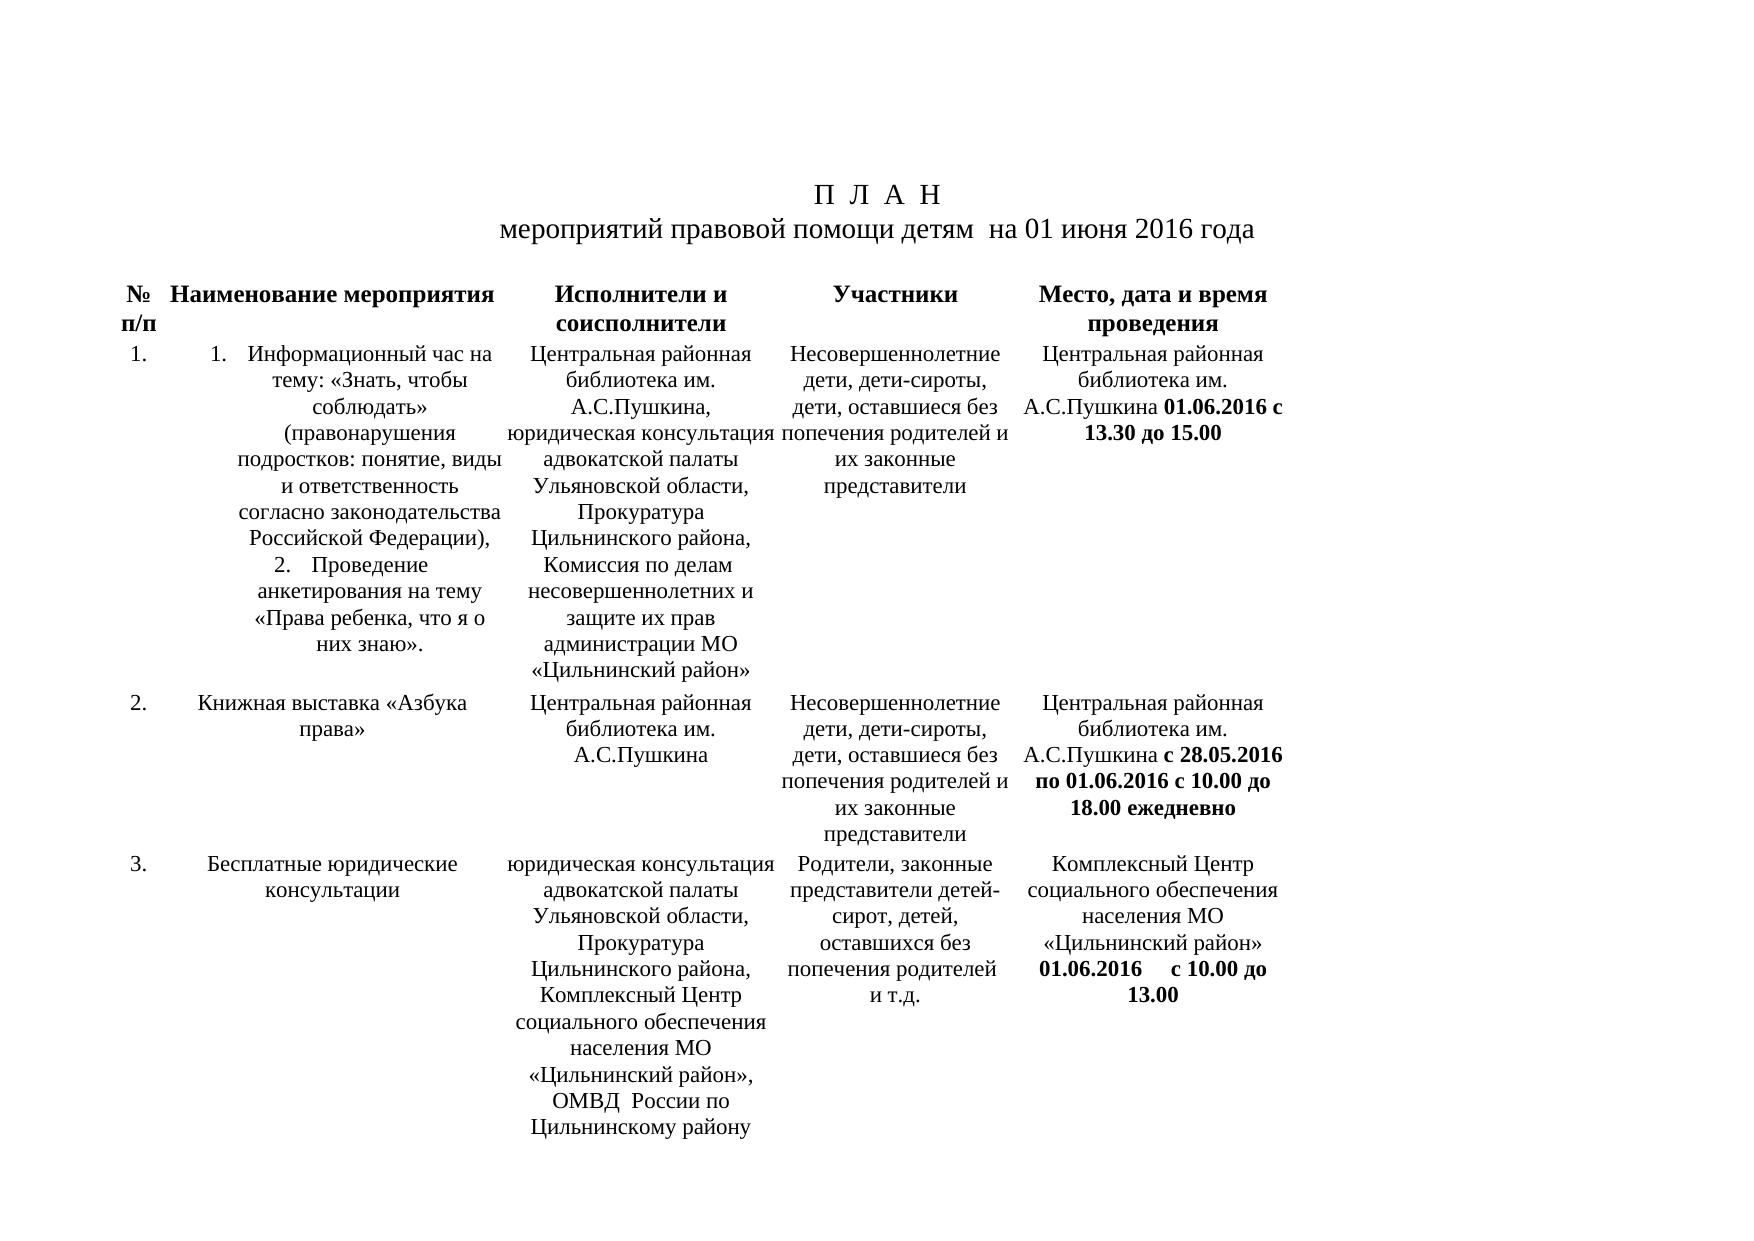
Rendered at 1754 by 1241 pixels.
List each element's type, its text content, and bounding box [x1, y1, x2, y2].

table_cell Книжная выставка «Азбука права» [161, 687, 504, 848]
table_cell Центральная районная библиотека им. А.С.Пушкина, юридическая консультация адвокатской палаты Ульяновской области, Прокуратура Цильнинского района, Комиссия по делам несовершеннолетних и защите их прав администрации МО «Цильнинский район» [504, 339, 778, 687]
table_cell Несовершеннолетние дети, дети-сироты, дети, оставшиеся без попечения родителей и их законные представители [778, 339, 1013, 687]
table_header Участники [778, 278, 1013, 338]
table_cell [161, 848, 504, 1141]
table_header № п/п [117, 278, 161, 338]
table_cell 1. [117, 339, 161, 687]
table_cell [504, 848, 778, 1141]
table_cell Информационный час на тему: «Знать, чтобы соблюдать» (правонарушения подростков: понятие, виды и ответственность согласно законодательства Российской Федерации), Проведение анкетирования на тему «Права ребенка, что я о них знаю». [161, 339, 504, 687]
table_cell Центральная районная библиотека им. А.С.Пушкина [504, 687, 778, 848]
table_header Место, дата и время проведения [1013, 278, 1293, 338]
table_cell Центральная районная библиотека им. А.С.Пушкина 01.06.2016 с 13.30 до 15.00 [1013, 339, 1293, 687]
text мероприятий правовой помощи детям на 01 июня 2016 года [118, 211, 1636, 244]
table_cell 3. [117, 848, 161, 1141]
table_header Наименование мероприятия [161, 278, 504, 338]
table_cell 2. [117, 687, 161, 848]
text П Л А Н [118, 177, 1636, 211]
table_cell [1013, 848, 1293, 1141]
table_cell Центральная районная библиотека им. А.С.Пушкина с 28.05.2016 по 01.06.2016 с 10.00 до 18.00 ежедневно [1013, 687, 1293, 848]
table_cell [778, 848, 1013, 1141]
table_header Исполнители и соисполнители [504, 278, 778, 338]
table_cell Несовершеннолетние дети, дети-сироты, дети, оставшиеся без попечения родителей и их законные представители [778, 687, 1013, 848]
